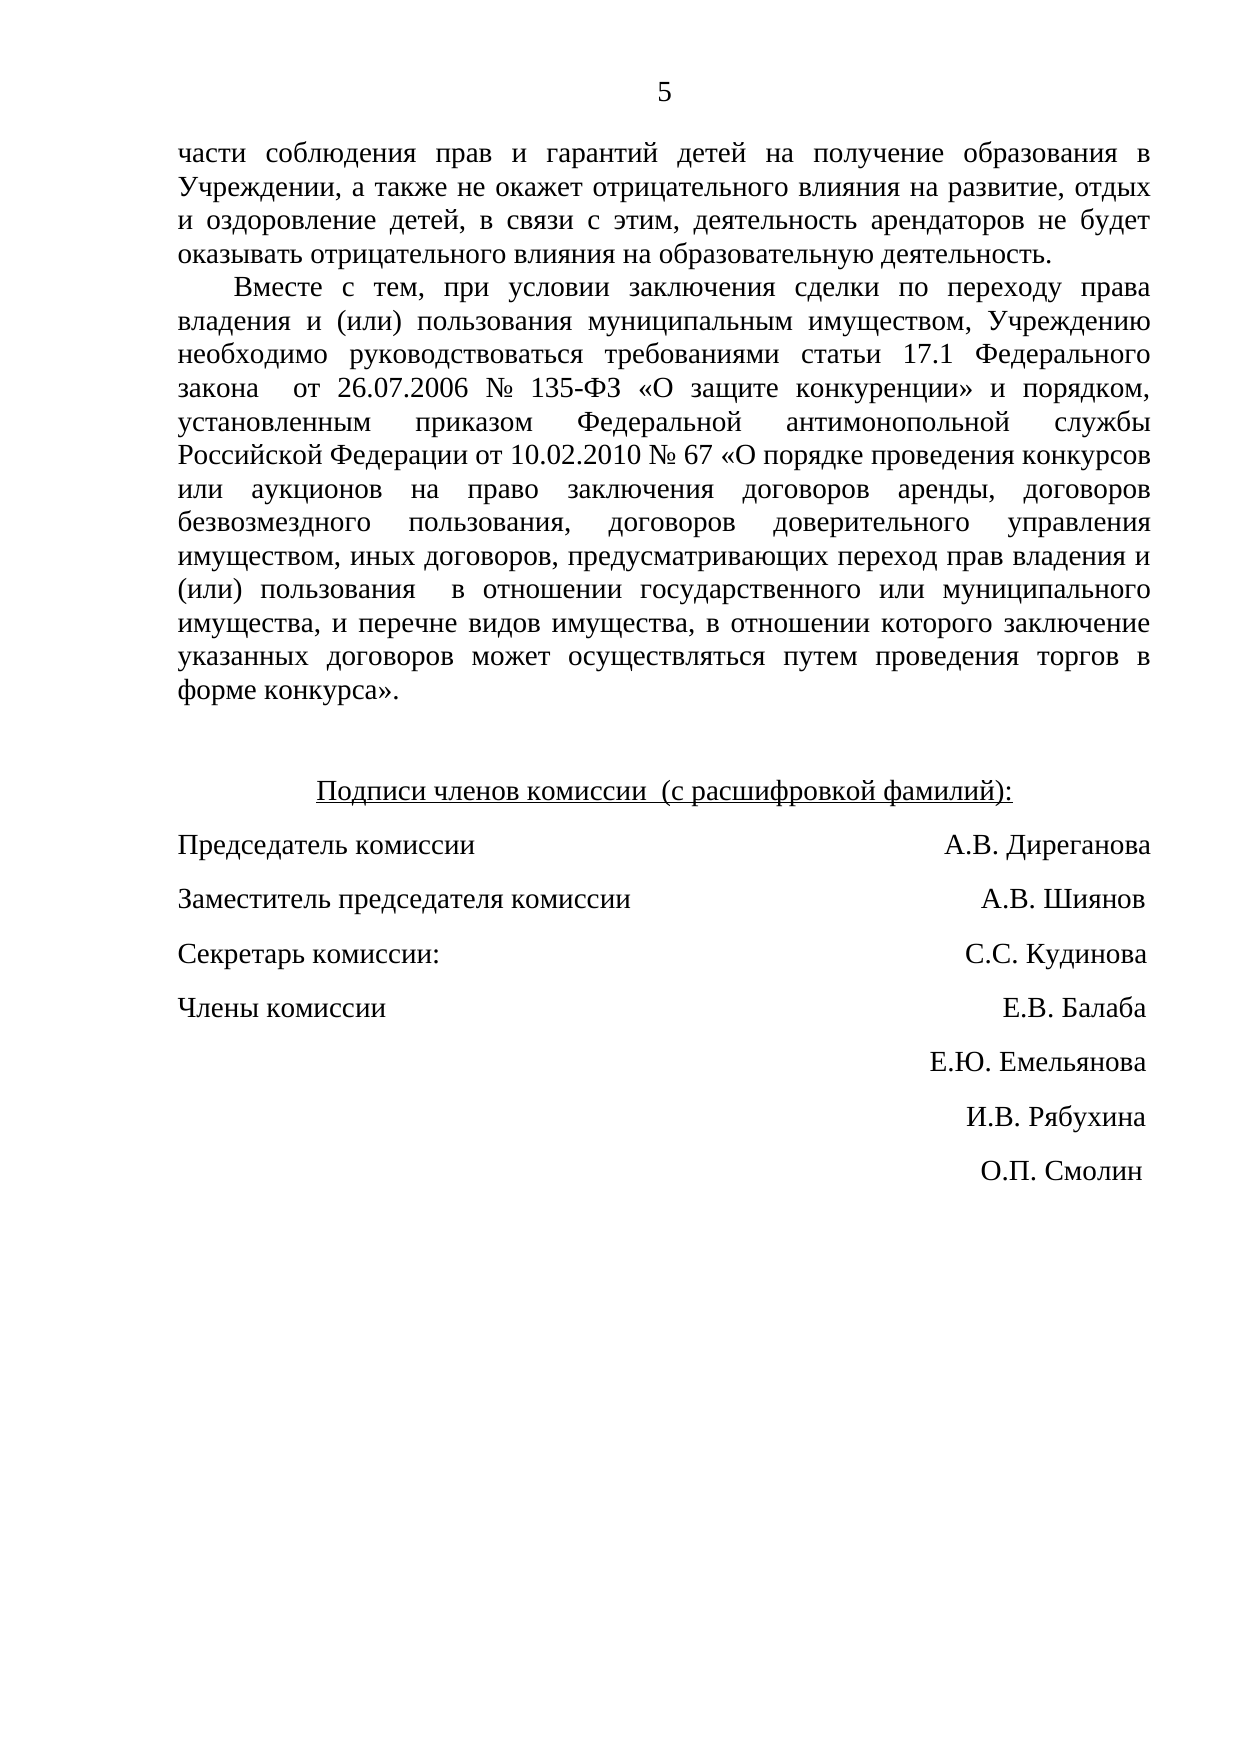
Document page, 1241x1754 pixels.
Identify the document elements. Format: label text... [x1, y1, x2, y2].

text И.В. Рябухина [915, 1099, 1152, 1132]
text Председатель комиссии А.В. Диреганова [177, 827, 1152, 861]
text Е.Ю. Емельянова [177, 1044, 1152, 1078]
text Подписи членов комиссии (с расшифровкой фамилий): [177, 773, 1152, 806]
text О.П. Смолин [915, 1153, 1152, 1187]
text Вместе с тем, при условии заключения сделки по переходу права владения и (или) пользования муниципальным имуществом, Учреждению необходимо руководствоваться требованиями статьи 17.1 Федерального закона от 26.07.2006 № 135-ФЗ «О защите конкуренции» и порядком, установленным приказом Федеральной антимонопольной службы Российской Федерации от 10.02.2010 № 67 «О порядке проведения конкурсов или аукционов на право заключения договоров аренды, договоров безвозмездного пользования, договоров доверительного управления имуществом, иных договоров, предусматривающих переход прав владения и (или) пользования в отношении государственного или муниципального имущества, и перечне видов имущества, в отношении которого заключение указанных договоров может осуществляться путем проведения торгов в форме конкурса». [177, 269, 1152, 706]
text Секретарь комиссии: С.С. Кудинова [177, 936, 1152, 969]
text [177, 135, 1152, 269]
text Заместитель председателя комиссии А.В. Шиянов [177, 881, 1152, 915]
text Члены комиссии Е.В. Балаба [177, 990, 1152, 1024]
